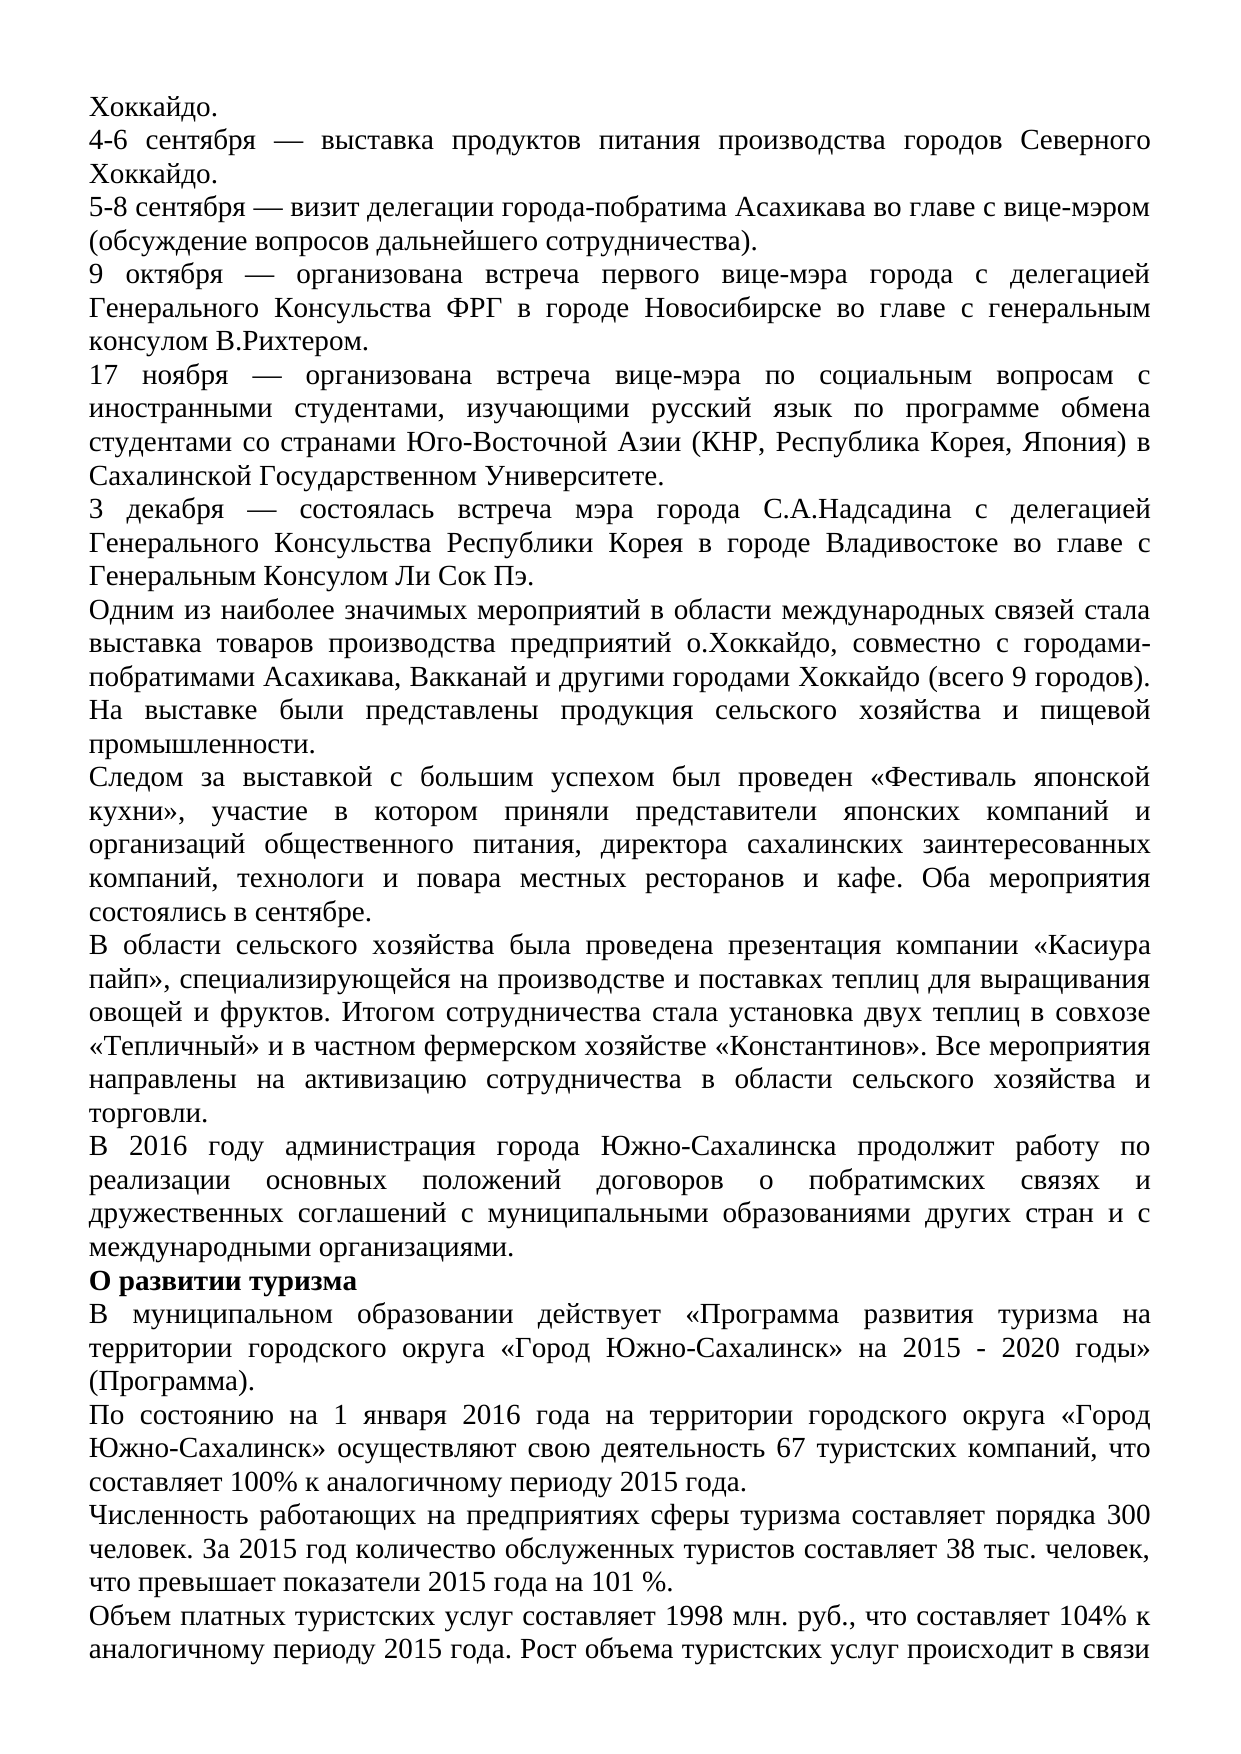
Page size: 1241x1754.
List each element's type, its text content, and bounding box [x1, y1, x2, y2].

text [89, 89, 1152, 122]
text По состоянию на 1 января 2016 года на территории городского округа «Город Южно-Сахалинск» осуществляют свою деятельность 67 туристских компаний, что составляет 100% к аналогичному периоду 2015 года. [89, 1397, 1152, 1497]
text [89, 1598, 1152, 1665]
text Численность работающих на предприятиях сферы туризма составляет порядка 300 человек. За 2015 год количество обслуженных туристов составляет 38 тыс. человек, что превышает показатели 2015 года на 101 %. [89, 1497, 1152, 1598]
text 5-8 сентября — визит делегации города-побратима Асахикава во главе с вице-мэром (обсуждение вопросов дальнейшего сотрудничества). [89, 189, 1152, 256]
text 17 ноября — организована встреча вице-мэра по социальным вопросам с иностранными студентами, изучающими русский язык по программе обмена студентами со странами Юго-Восточной Азии (КНР, Республика Корея, Япония) в Сахалинской Государственном Университете. [89, 357, 1152, 491]
text 4-6 сентября — выставка продуктов питания производства городов Северного Хоккайдо. [89, 122, 1152, 189]
text В области сельского хозяйства была проведена презентация компании «Касиура пайп», специализирующейся на производстве и поставках теплиц для выращивания овощей и фруктов. Итогом сотрудничества стала установка двух теплиц в совхозе «Тепличный» и в частном фермерском хозяйстве «Константинов». Все мероприятия направлены на активизацию сотрудничества в области сельского хозяйства и торговли. [89, 927, 1152, 1128]
text 3 декабря — состоялась встреча мэра города С.А.Надсадина с делегацией Генерального Консульства Республики Корея в городе Владивостоке во главе с Генеральным Консулом Ли Сок Пэ. [89, 491, 1152, 592]
text В муниципальном образовании действует «Программа развития туризма на территории городского округа «Город Южно-Сахалинск» на 2015 - 2020 годы» (Программа). [89, 1296, 1152, 1397]
text О развитии туризма [89, 1263, 1152, 1296]
text Следом за выставкой с большим успехом был проведен «Фестиваль японской кухни», участие в котором приняли представители японских компаний и организаций общественного питания, директора сахалинских заинтересованных компаний, технологи и повара местных ресторанов и кафе. Оба мероприятия состоялись в сентябре. [89, 759, 1152, 927]
text 9 октября — организована встреча первого вице-мэра города с делегацией Генерального Консульства ФРГ в городе Новосибирске во главе с генеральным консулом В.Рихтером. [89, 256, 1152, 357]
text Одним из наиболее значимых мероприятий в области международных связей стала выставка товаров производства предприятий о.Хоккайдо, совместно с городами-побратимами Асахикава, Вакканай и другими городами Хоккайдо (всего 9 городов). На выставке были представлены продукция сельского хозяйства и пищевой промышленности. [89, 592, 1152, 759]
text В 2016 году администрация города Южно-Сахалинска продолжит работу по реализации основных положений договоров о побратимских связях и дружественных соглашений с муниципальными образованиями других стран и с международными организациями. [89, 1128, 1152, 1263]
